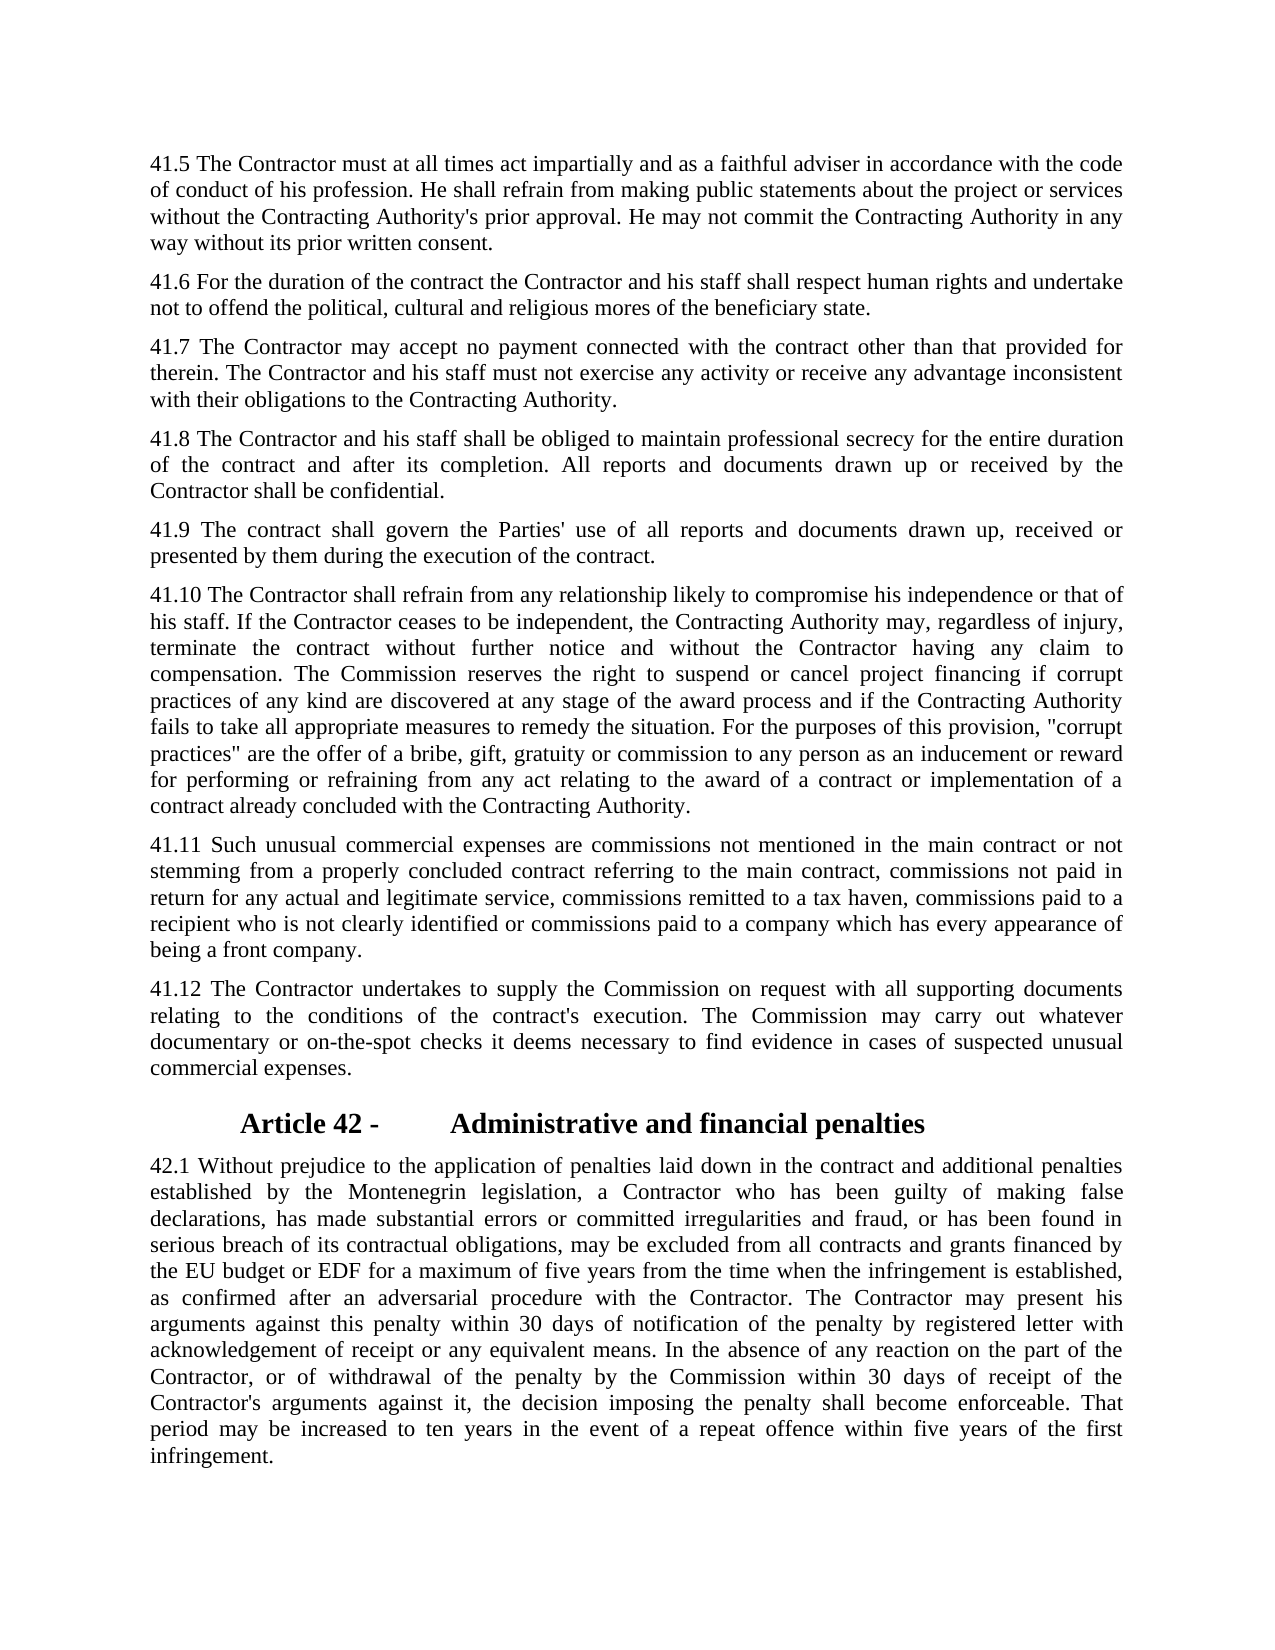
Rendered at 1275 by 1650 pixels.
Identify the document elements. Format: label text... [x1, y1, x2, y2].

subtitle Article 42 - Administrative and financial penalties [240, 1106, 1125, 1139]
list 42.1 Without prejudice to the application of penalties laid down in the contract and additional penalties established by the Montenegrin legislation, a Contractor who has been guilty of making false declarations, has made substantial errors or committed irregularities and fraud, or has been found in serious breach of its contractual obligations, may be excluded from all contracts and grants financed by the EU budget or EDF for a maximum of five years from the time when the infringement is established, as confirmed after an adversarial procedure with the Contractor. The Contractor may present his arguments against this penalty within 30 days of notification of the penalty by registered letter with acknowledgement of receipt or any equivalent means. In the absence of any reaction on the part of the Contractor, or of withdrawal of the penalty by the Commission within 30 days of receipt of the Contractor's arguments against it, the decision imposing the penalty shall become enforceable. That period may be increased to ten years in the event of a repeat offence within five years of the first infringement. [150, 1152, 1125, 1468]
list 41.9 The contract shall govern the Parties' use of all reports and documents drawn up, received or presented by them during the execution of the contract. [150, 516, 1125, 569]
list 41.11 Such unusual commercial expenses are commissions not mentioned in the main contract or not stemming from a properly concluded contract referring to the main contract, commissions not paid in return for any actual and legitimate service, commissions remitted to a tax haven, commissions paid to a recipient who is not clearly identified or commissions paid to a company which has every appearance of being a front company. [150, 831, 1125, 963]
list 41.8 The Contractor and his staff shall be obliged to maintain professional secrecy for the entire duration of the contract and after its completion. All reports and documents drawn up or received by the Contractor shall be confidential. [150, 425, 1125, 504]
list 41.12 The Contractor undertakes to supply the Commission on request with all supporting documents relating to the conditions of the contract's execution. The Commission may carry out whatever documentary or on-the-spot checks it deems necessary to find evidence in cases of suspected unusual commercial expenses. [150, 975, 1125, 1081]
list 41.5 The Contractor must at all times act impartially and as a faithful adviser in accordance with the code of conduct of his profession. He shall refrain from making public statements about the project or services without the Contracting Authority's prior approval. He may not commit the Contracting Authority in any way without its prior written consent. [150, 150, 1125, 255]
list 41.6 For the duration of the contract the Contractor and his staff shall respect human rights and undertake not to offend the political, cultural and religious mores of the beneficiary state. [150, 268, 1125, 321]
list 41.7 The Contractor may accept no payment connected with the contract other than that provided for therein. The Contractor and his staff must not exercise any activity or receive any advantage inconsistent with their obligations to the Contracting Authority. [150, 333, 1125, 412]
list 41.10 The Contractor shall refrain from any relationship likely to compromise his independence or that of his staff. If the Contractor ceases to be independent, the Contracting Authority may, regardless of injury, terminate the contract without further notice and without the Contractor having any claim to compensation. The Commission reserves the right to suspend or cancel project financing if corrupt practices of any kind are discovered at any stage of the award process and if the Contracting Authority fails to take all appropriate measures to remedy the situation. For the purposes of this provision, "corrupt practices" are the offer of a bribe, gift, gratuity or commission to any person as an inducement or reward for performing or refraining from any act relating to the award of a contract or implementation of a contract already concluded with the Contracting Authority. [150, 581, 1125, 819]
